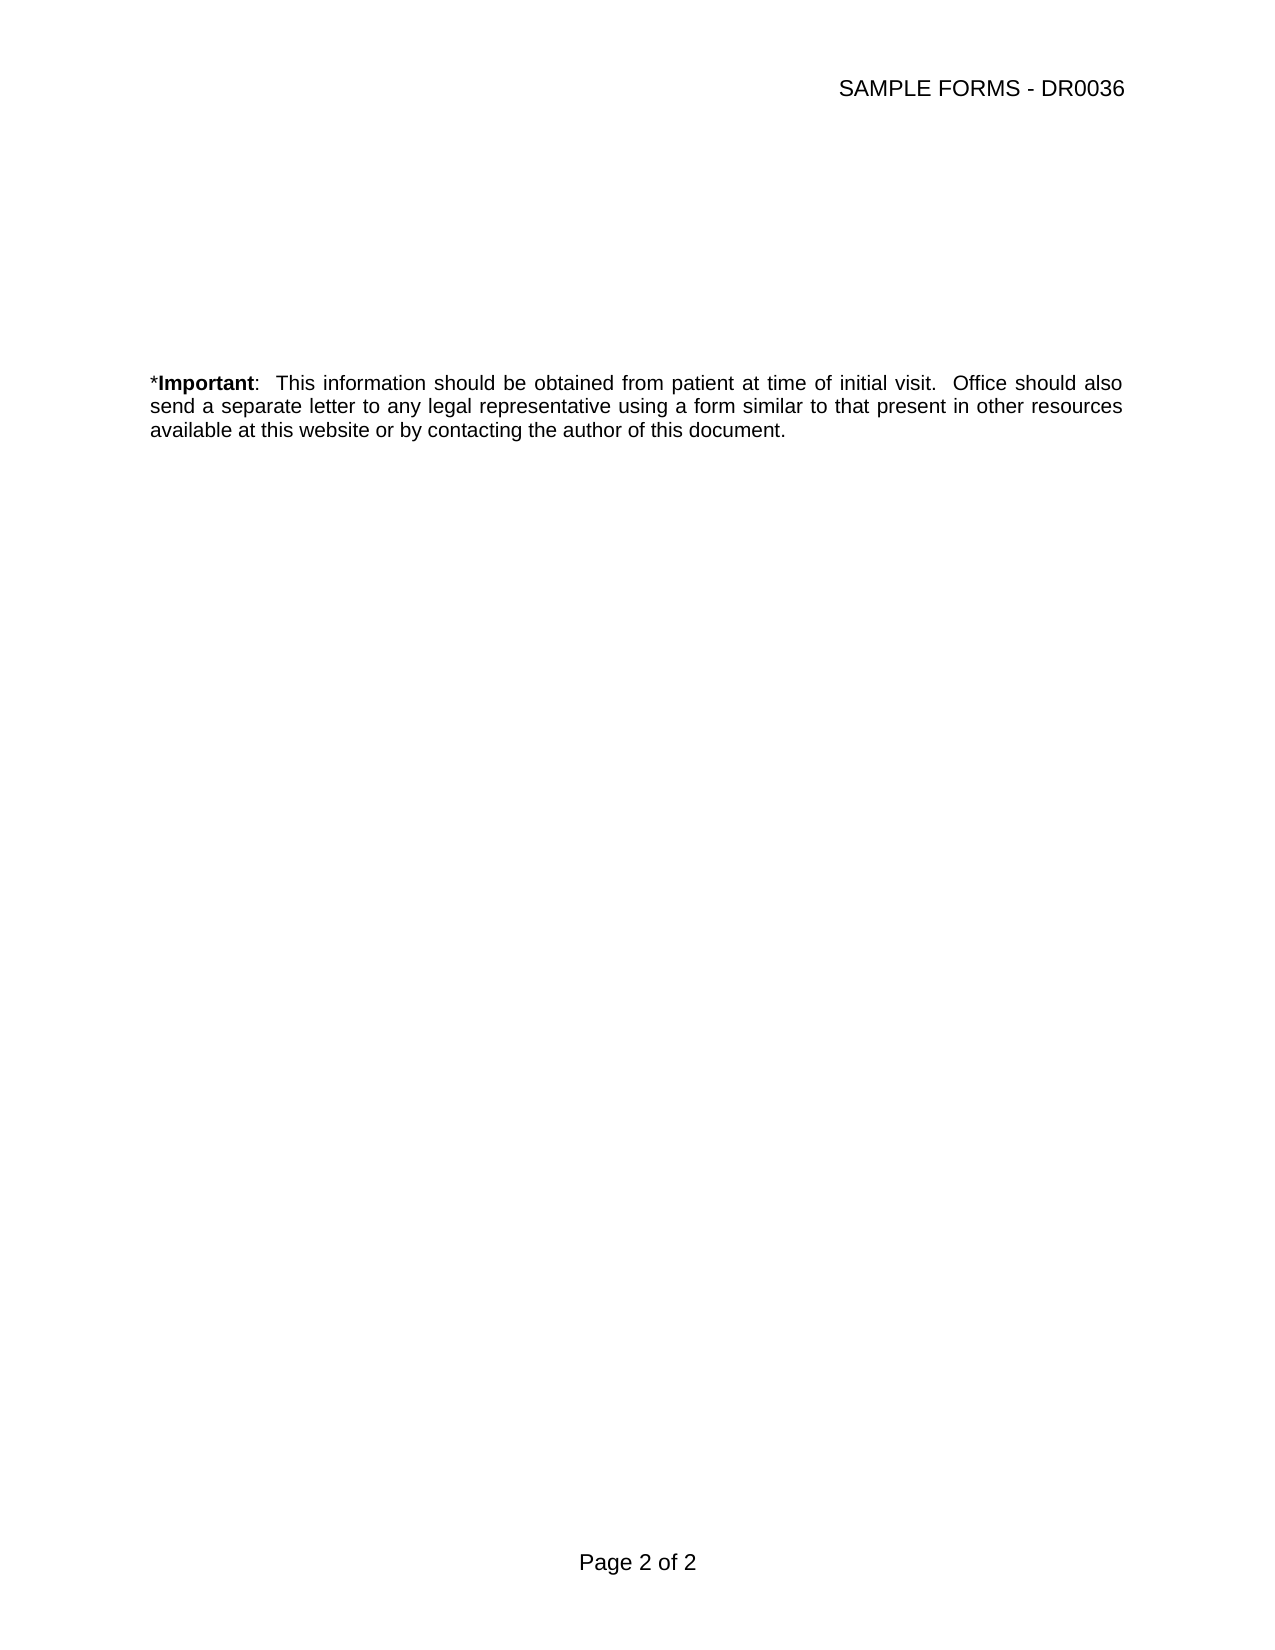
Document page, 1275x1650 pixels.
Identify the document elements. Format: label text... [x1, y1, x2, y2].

text *Important: This information should be obtained from patient at time of initial visit. Office should also send a separate letter to any legal representative using a form similar to that present in other resources available at this website or by contacting the author of this document. [150, 370, 1125, 442]
